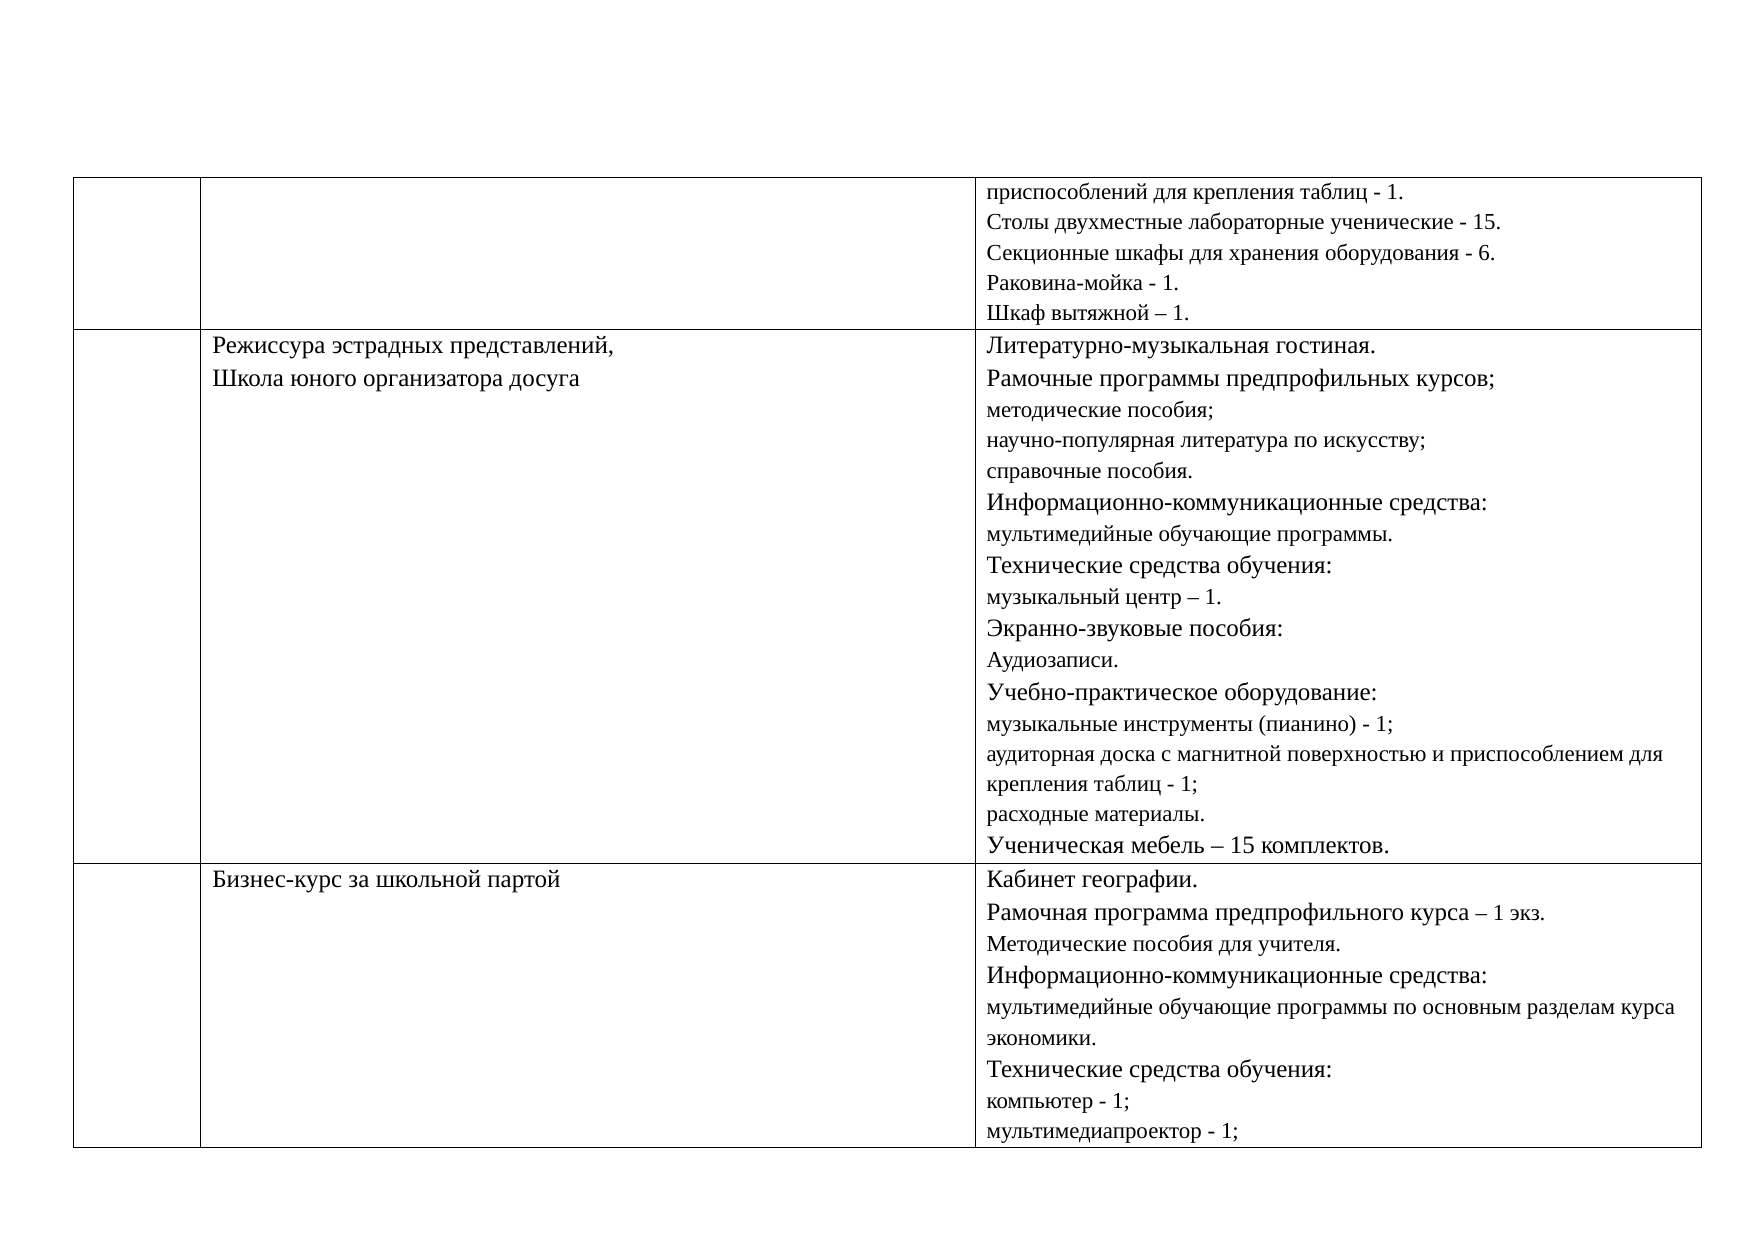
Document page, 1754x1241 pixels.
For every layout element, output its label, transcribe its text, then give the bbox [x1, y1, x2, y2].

table_cell [74, 178, 200, 329]
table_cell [976, 864, 1701, 1147]
table_cell Режиссура эстрадных представлений, Школа юного организатора досуга [201, 330, 975, 863]
table_cell [74, 330, 200, 863]
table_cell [201, 178, 975, 329]
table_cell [201, 864, 975, 1147]
table_cell Литературно-музыкальная гостиная. Рамочные программы предпрофильных курсов; методические пособия; научно-популярная литература по искусству; справочные пособия. Информационно-коммуникационные средства: мультимедийные обучающие программы. Технические средства обучения: музыкальный центр – 1. Экранно-звуковые пособия: Аудиозаписи. Учебно-практическое оборудование: музыкальные инструменты (пианино) - 1; аудиторная доска с магнитной поверхностью и приспособлением для крепления таблиц - 1; расходные материалы. Ученическая мебель – 15 комплектов. [976, 330, 1701, 863]
table_cell [74, 864, 200, 1147]
